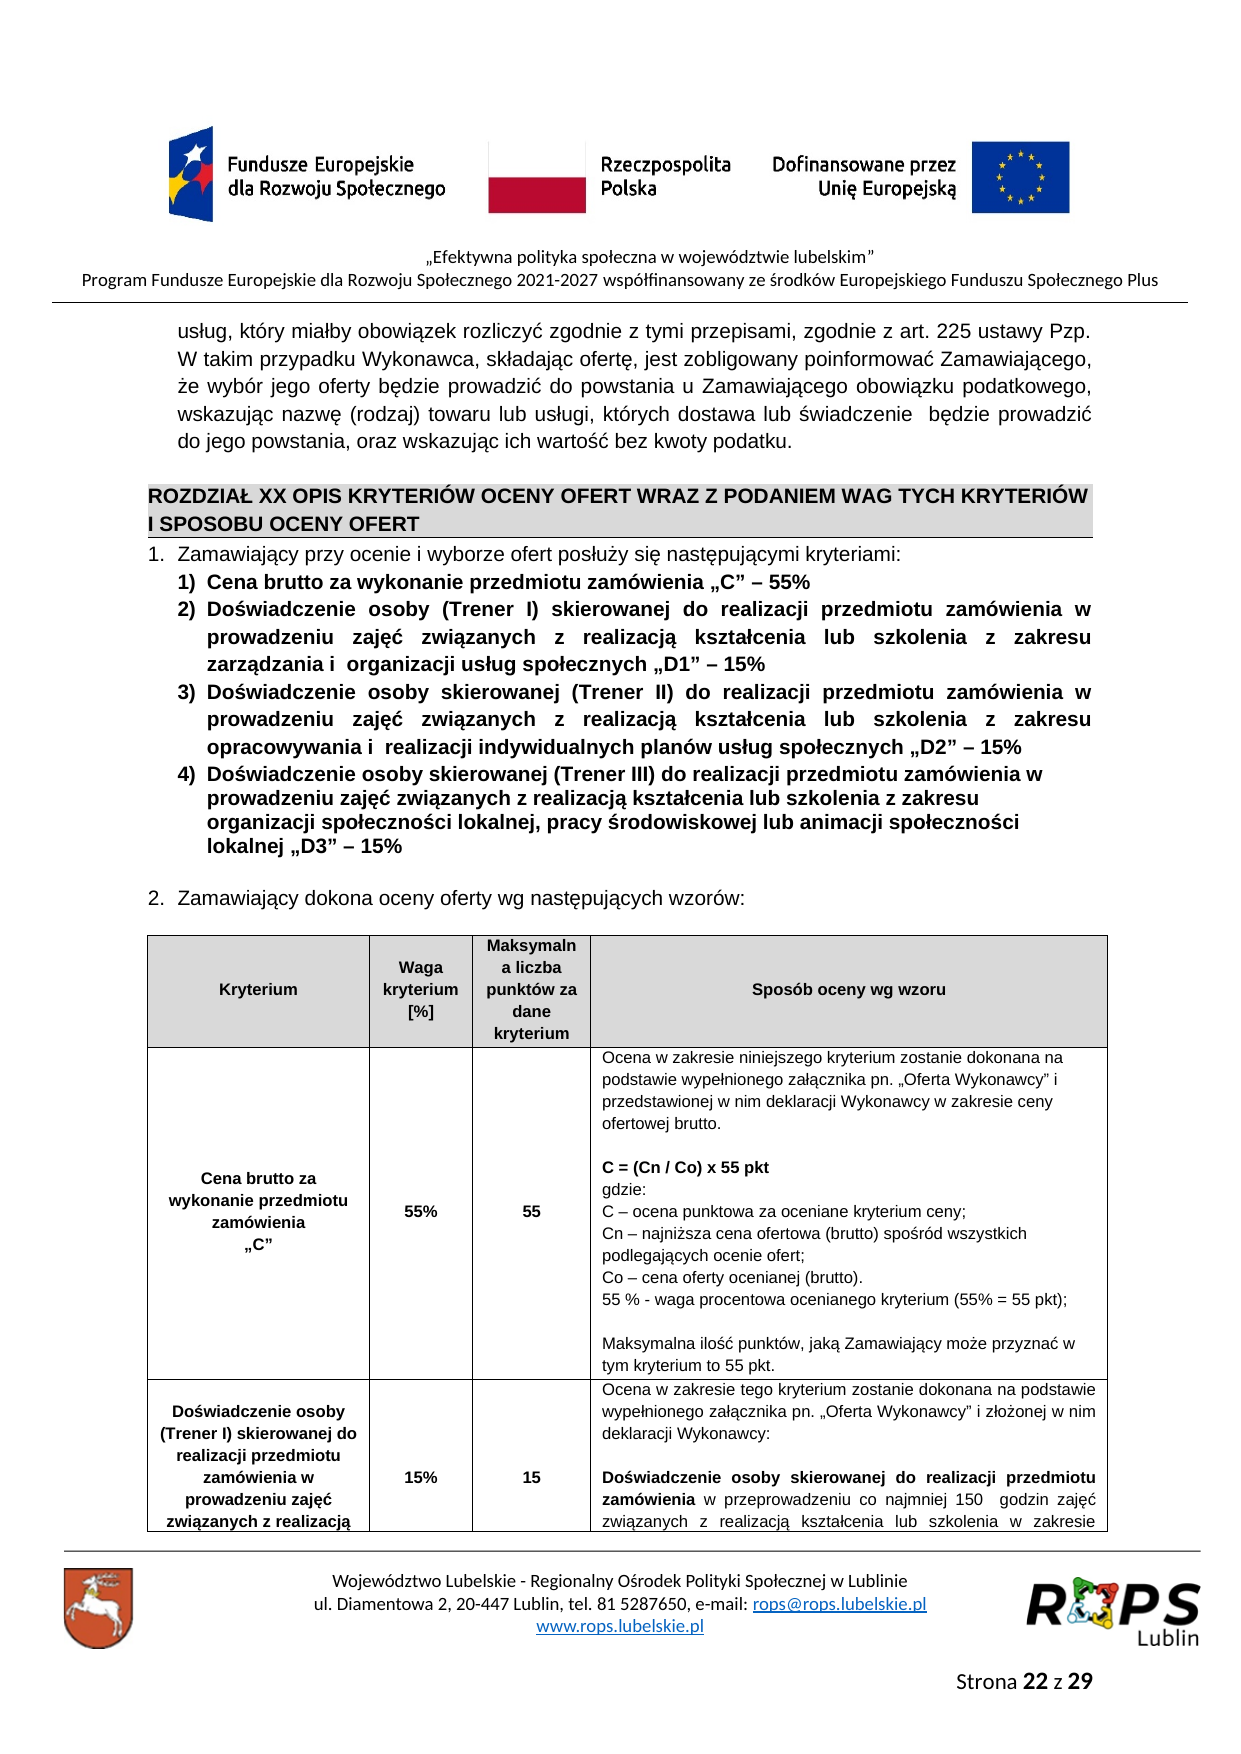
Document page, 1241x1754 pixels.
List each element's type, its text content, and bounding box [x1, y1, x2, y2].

table_cell 55% [370, 1048, 472, 1379]
list Zamawiający przy ocenie i wyborze ofert posłuży się następującymi kryteriami: [148, 542, 1093, 566]
list Cena brutto za wykonanie przedmiotu zamówienia „C” – 55% [177, 569, 1093, 593]
table_cell 15 [473, 1380, 590, 1531]
list Doświadczenie osoby skierowanej (Trener III) do realizacji przedmiotu zamówienia w prowadzeniu zajęć związanych z realizacją kształcenia lub szkolenia z zakresu organizacji społeczności lokalnej, pracy środowiskowej lub animacji społeczności lokalnej „D3” – 15% [177, 762, 1093, 858]
table_header Sposób oceny wg wzoru [591, 936, 1107, 1047]
picture [63, 1568, 134, 1649]
table_cell 55 [473, 1048, 590, 1379]
table_cell Ocena w zakresie niniejszego kryterium zostanie dokonana na podstawie wypełnionego załącznika pn. „Oferta Wykonawcy” i przedstawionej w nim deklaracji Wykonawcy w zakresie ceny ofertowej brutto. C = (Cn / Co) x 55 pkt gdzie: C – ocena punktowa za oceniane kryterium ceny; Cn – najniższa cena ofertowa (brutto) spośród wszystkich podlegających ocenie ofert; Co – cena oferty ocenianej (brutto). 55 % - waga procentowa ocenianego kryterium (55% = 55 pkt); Maksymalna ilość punktów, jaką Zamawiający może przyznać w tym kryterium to 55 pkt. [591, 1048, 1107, 1379]
table_header Maksymalna liczba punktów za dane kryterium [473, 936, 590, 1047]
table_header Kryterium [148, 936, 369, 1047]
list Doświadczenie osoby skierowanej (Trener II) do realizacji przedmiotu zamówienia w prowadzeniu zajęć związanych z realizacją kształcenia lub szkolenia z zakresu opracowywania i realizacji indywidualnych planów usług społecznych „D2” – 15% [177, 679, 1093, 758]
table_cell Cena brutto za wykonanie przedmiotu zamówienia „C” [148, 1048, 369, 1379]
picture [147, 102, 1091, 246]
list Doświadczenie osoby (Trener I) skierowanej do realizacji przedmiotu zamówienia w prowadzeniu zajęć związanych z realizacją kształcenia lub szkolenia z zakresu zarządzania i organizacji usług społecznych „D1” – 15% [177, 597, 1093, 676]
picture [1026, 1577, 1201, 1646]
text ROZDZIAŁ XX OPIS KRYTERIÓW OCENY OFERT WRAZ Z PODANIEM WAG TYCH KRYTERIÓW I SPOSOBU OCENY OFERT [148, 484, 1093, 537]
table_header Waga kryterium [%] [370, 936, 472, 1047]
list Zamawiający dokona oceny oferty wg następujących wzorów: [148, 885, 1093, 909]
table_cell 15% [370, 1380, 472, 1531]
